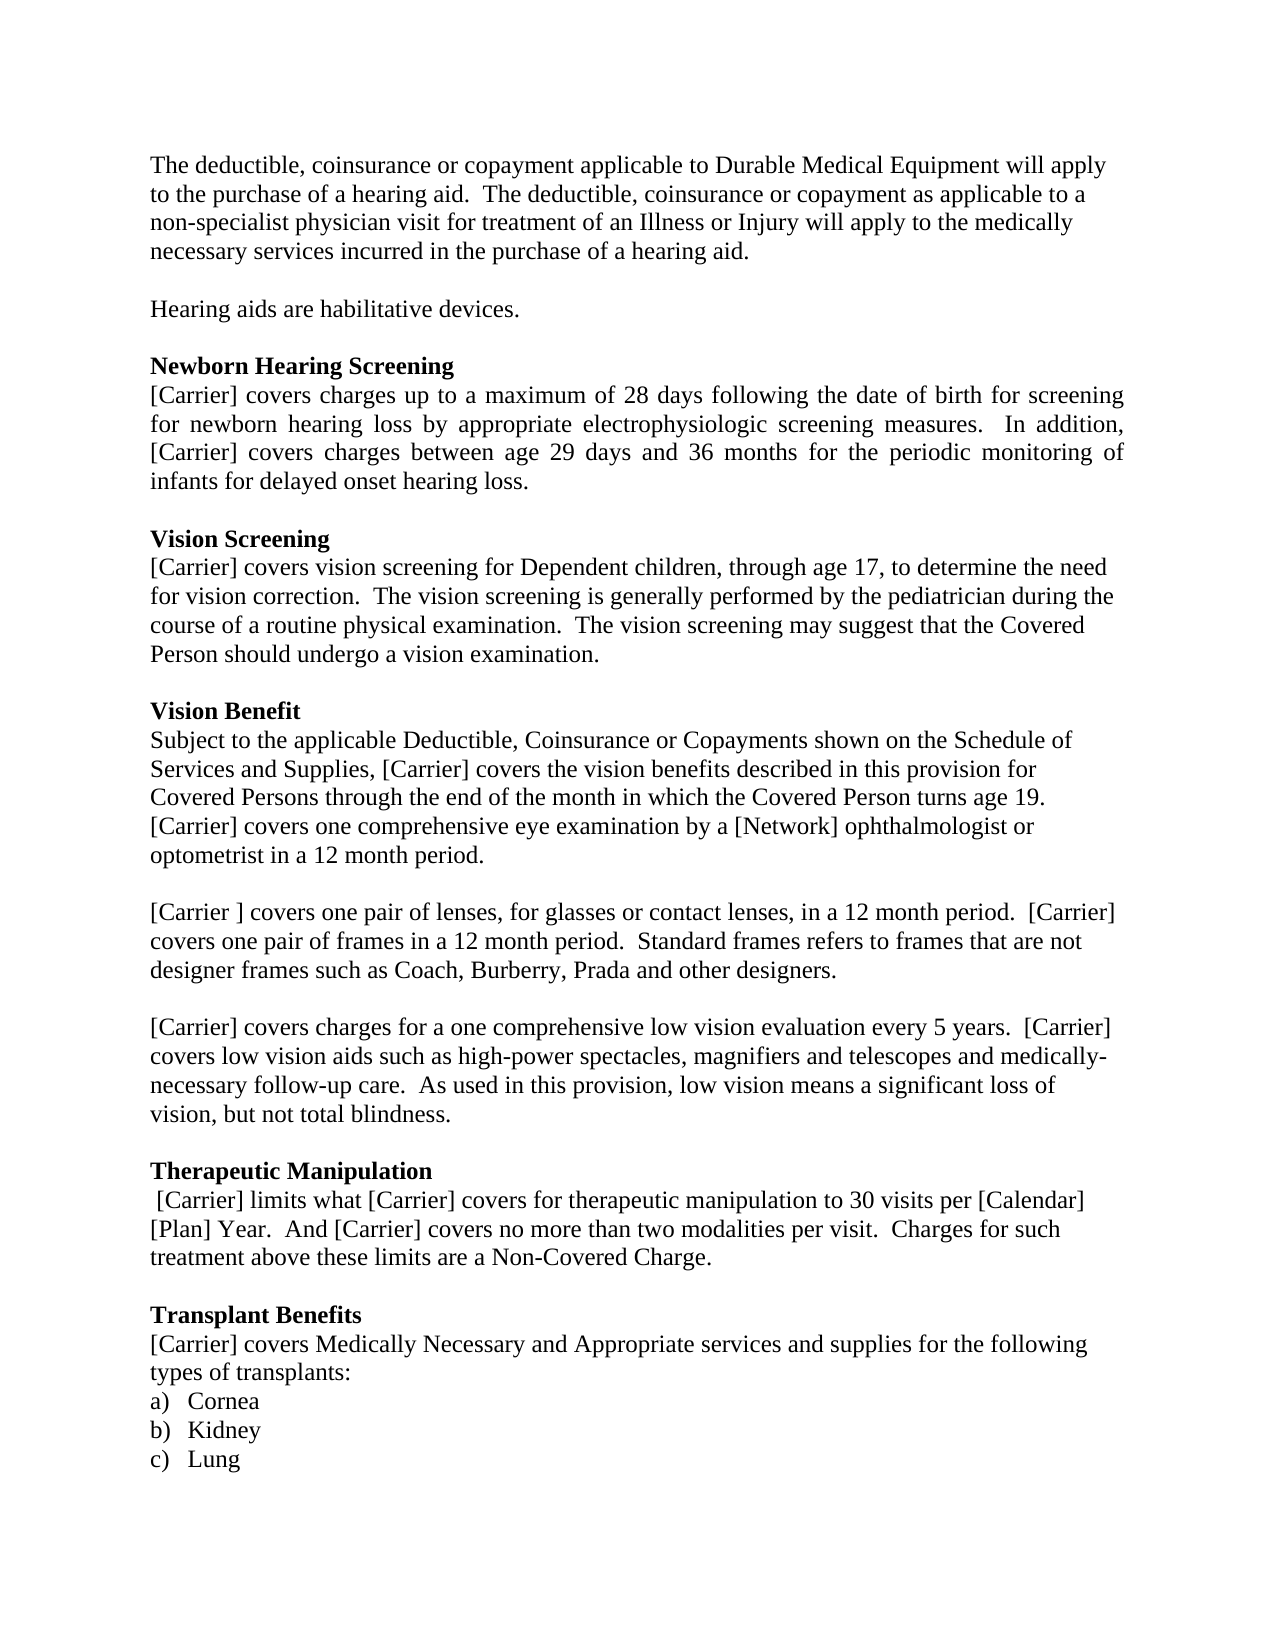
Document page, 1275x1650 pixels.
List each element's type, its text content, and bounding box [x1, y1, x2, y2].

text The deductible, coinsurance or copayment applicable to Durable Medical Equipment will apply to the purchase of a hearing aid. The deductible, coinsurance or copayment as applicable to a non-specialist physician visit for treatment of an Illness or Injury will apply to the medically necessary services incurred in the purchase of a hearing aid. [150, 150, 1125, 265]
list Lung [150, 1444, 1125, 1472]
text [Carrier ] covers one pair of lenses, for glasses or contact lenses, in a 12 month period. [Carrier] covers one pair of frames in a 12 month period. Standard frames refers to frames that are not designer frames such as Coach, Burberry, Prada and other designers. [150, 897, 1125, 984]
text [Carrier] covers vision screening for Dependent children, through age 17, to determine the need for vision correction. The vision screening is generally performed by the pediatrician during the course of a routine physical examination. The vision screening may suggest that the Covered Person should undergo a vision examination. [150, 552, 1125, 667]
text Vision Benefit [150, 696, 1125, 725]
text Subject to the applicable Deductible, Coinsurance or Copayments shown on the Schedule of Services and Supplies, [Carrier] covers the vision benefits described in this provision for Covered Persons through the end of the month in which the Covered Person turns age 19. [Carrier] covers one comprehensive eye examination by a [Network] ophthalmologist or optometrist in a 12 month period. [150, 725, 1125, 869]
text Hearing aids are habilitative devices. [150, 294, 1125, 322]
text Newborn Hearing Screening [150, 351, 1125, 380]
text [Carrier] covers charges for a one comprehensive low vision evaluation every 5 years. [Carrier] covers low vision aids such as high-power spectacles, magnifiers and telescopes and medically-necessary follow-up care. As used in this provision, low vision means a significant loss of vision, but not total blindness. [150, 1012, 1125, 1127]
text [Carrier] limits what [Carrier] covers for therapeutic manipulation to 30 visits per [Calendar] [Plan] Year. And [Carrier] covers no more than two modalities per visit. Charges for such treatment above these limits are a Non-Covered Charge. [150, 1185, 1125, 1271]
list Kidney [150, 1415, 1125, 1444]
text Therapeutic Manipulation [150, 1156, 1125, 1185]
text [Carrier] covers Medically Necessary and Appropriate services and supplies for the following types of transplants: [150, 1329, 1125, 1386]
text Vision Screening [150, 524, 1125, 552]
text Transplant Benefits [150, 1300, 1125, 1329]
list Cornea [150, 1386, 1125, 1415]
text [Carrier] covers charges up to a maximum of 28 days following the date of birth for screening for newborn hearing loss by appropriate electrophysiologic screening measures. In addition, [Carrier] covers charges between age 29 days and 36 months for the periodic monitoring of infants for delayed onset hearing loss. [150, 380, 1125, 495]
